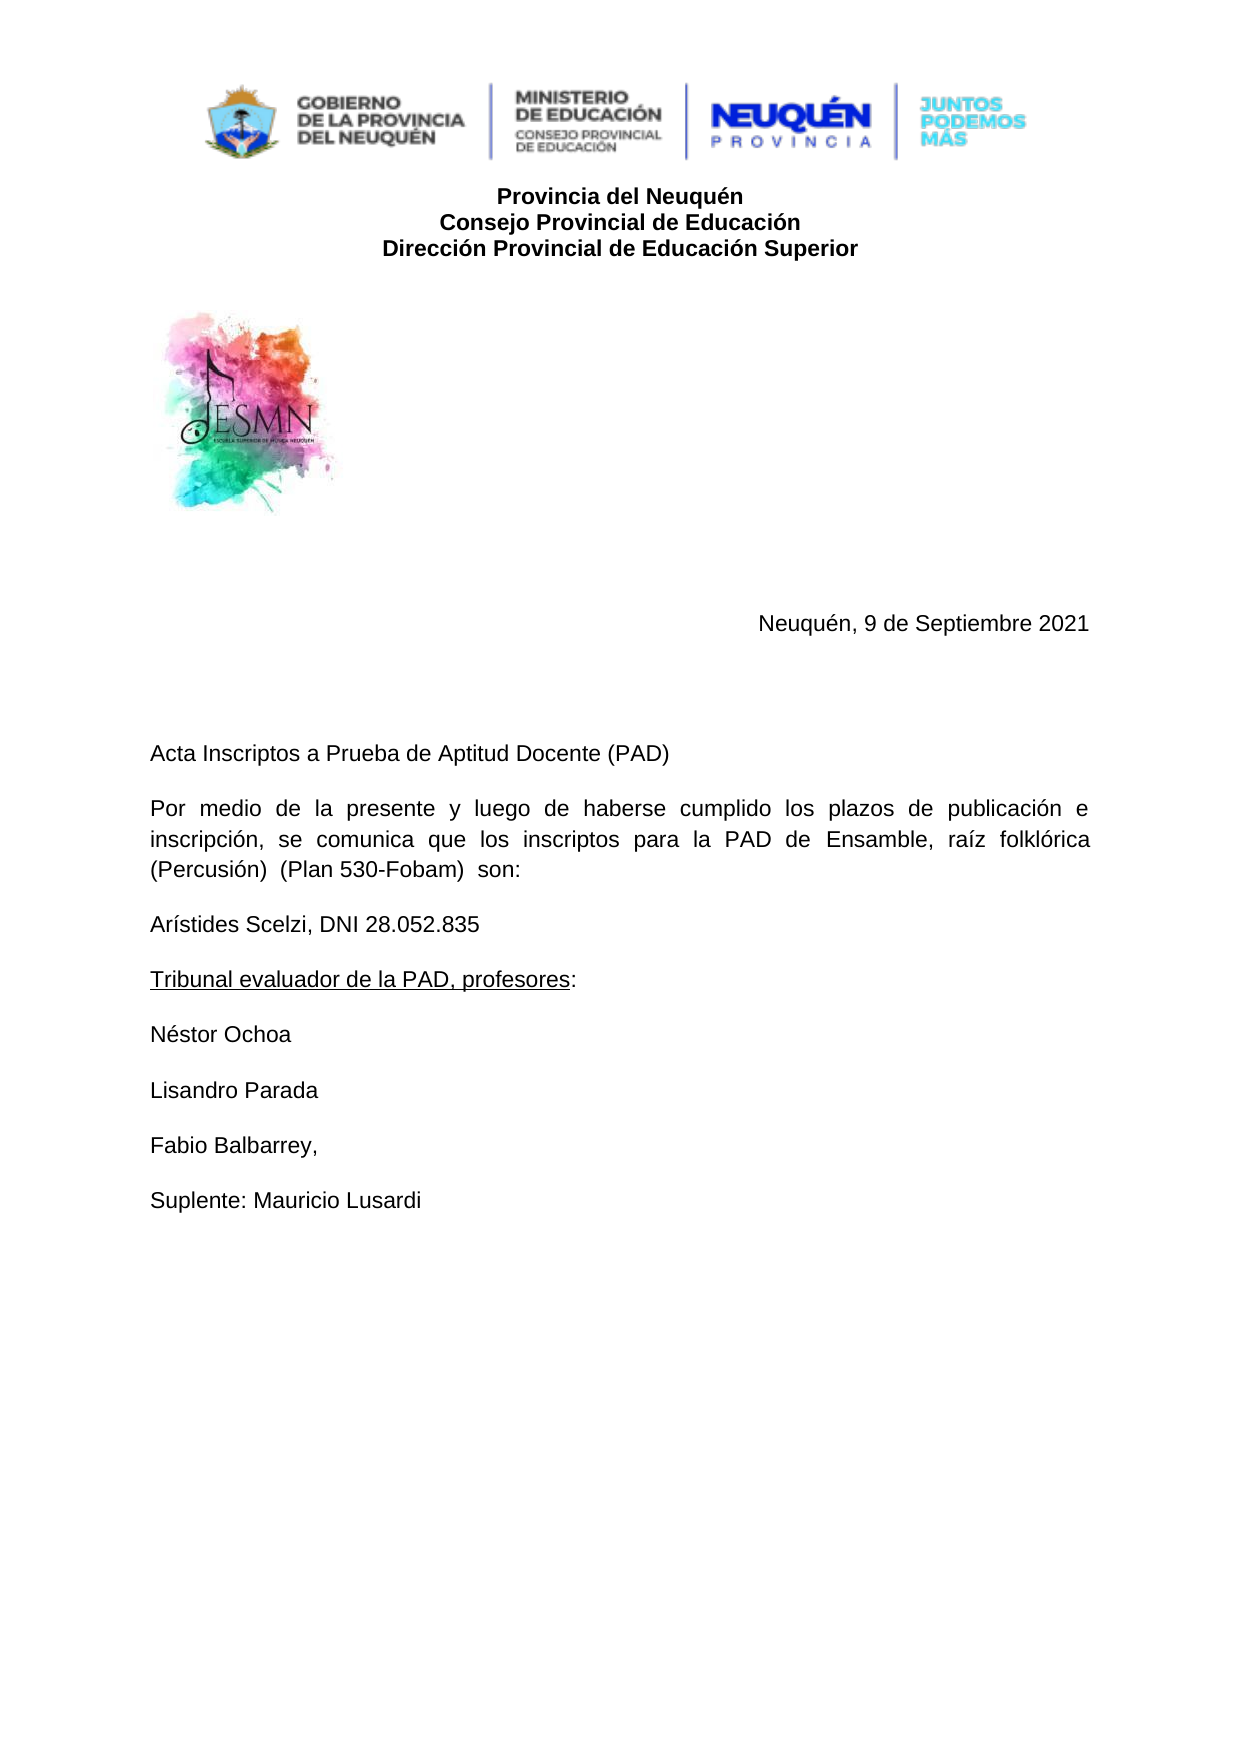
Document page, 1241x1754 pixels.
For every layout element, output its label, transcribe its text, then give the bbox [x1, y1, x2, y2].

text Por medio de la presente y luego de haberse cumplido los plazos de publicación e inscripción, se comunica que los inscriptos para la PAD de Ensamble, raíz folklórica (Percusión) (Plan 530-Fobam) son: [150, 795, 1090, 882]
picture [153, 310, 346, 516]
text Tribunal evaluador de la PAD, profesores: [150, 966, 1090, 993]
text Lisandro Parada [150, 1077, 1090, 1103]
text Suplente: Mauricio Lusardi [150, 1187, 1090, 1213]
text Acta Inscriptos a Prueba de Aptitud Docente (PAD) [150, 740, 1090, 767]
text Arístides Scelzi, DNI 28.052.835 [150, 911, 1090, 937]
text Neuquén, 9 de Septiembre 2021 [150, 610, 1090, 636]
text Néstor Ochoa [150, 1021, 1090, 1048]
picture [150, 59, 1091, 183]
text Fabio Balbarrey, [150, 1132, 1090, 1158]
